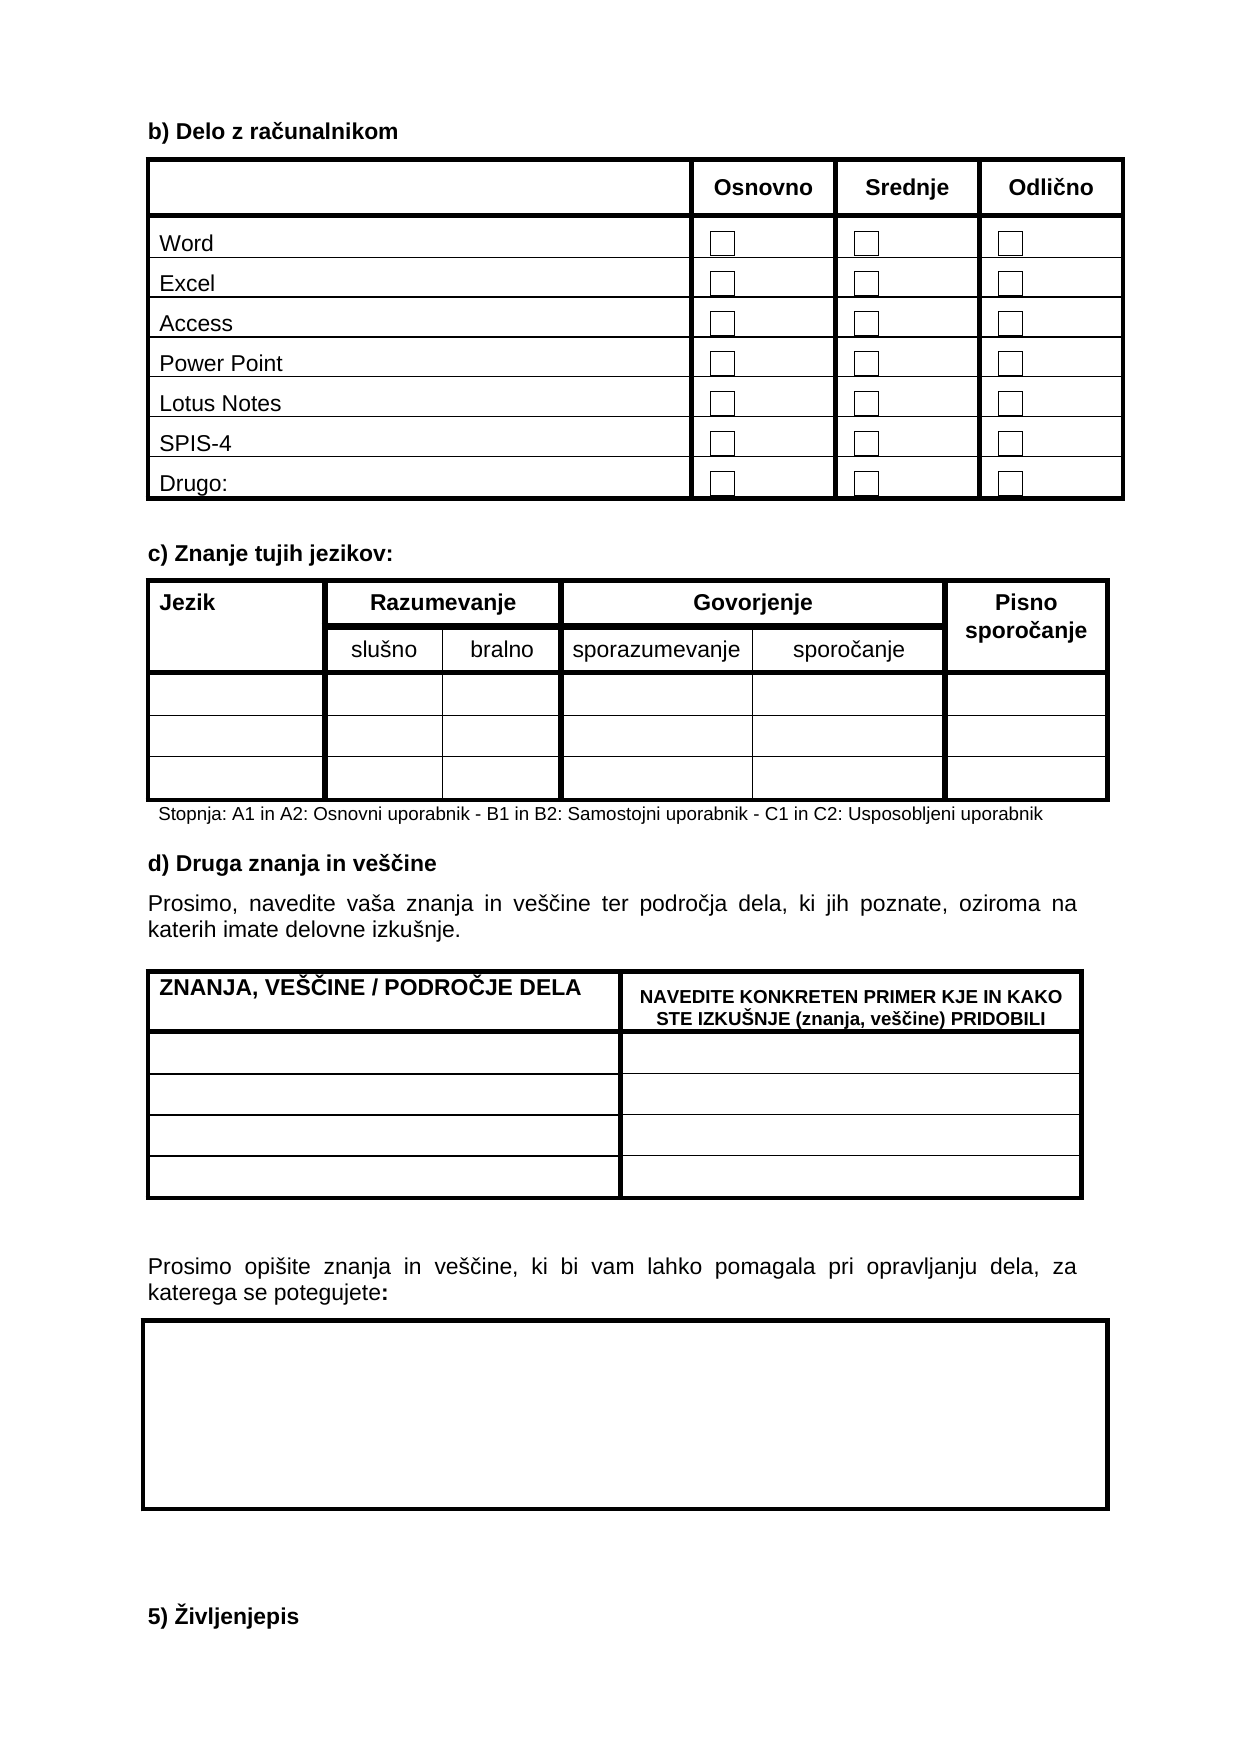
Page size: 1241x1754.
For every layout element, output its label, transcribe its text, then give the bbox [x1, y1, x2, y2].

table_cell [150, 1034, 618, 1073]
table_cell [982, 258, 1121, 296]
table_cell [948, 716, 1105, 756]
table_header Razumevanje [328, 583, 558, 623]
table_cell [838, 338, 977, 376]
table_cell [623, 1115, 1079, 1154]
table_cell [150, 716, 322, 756]
table_cell Drugo: [150, 457, 689, 496]
text Prosimo opišite znanja in veščine, ki bi vam lahko pomagala pri opravljanju dela, za katerega se potegujete: [148, 1253, 1078, 1306]
table_cell [150, 1116, 618, 1154]
table_cell Access [150, 298, 689, 336]
table_cell [564, 675, 752, 715]
table_cell sporočanje [753, 630, 942, 670]
text c) Znanje tujih jezikov: [148, 539, 1078, 566]
table_cell [564, 757, 752, 798]
text 5) Življenjepis [148, 1603, 1078, 1629]
table_cell [328, 757, 442, 798]
text Stopnja: A1 in A2: Osnovni uporabnik - B1 in B2: Samostojni uporabnik - C1 in C2: Usposobljeni uporabnik [148, 802, 1078, 824]
table_cell [694, 218, 833, 257]
table_cell [838, 457, 977, 496]
table_cell [564, 716, 752, 756]
table_cell bralno [443, 630, 558, 670]
table_cell [623, 1074, 1079, 1114]
table_cell [150, 1075, 618, 1114]
table_cell [982, 377, 1121, 416]
table_cell [838, 258, 977, 296]
table_cell [443, 716, 558, 756]
table_cell [694, 258, 833, 296]
table_cell [694, 457, 833, 496]
table_header Jezik [150, 583, 322, 670]
table_cell [838, 377, 977, 416]
table_header NAVEDITE KONKRETEN PRIMER KJE IN KAKO STE IZKUŠNJE (znanja, veščine) PRIDOBILI [623, 974, 1079, 1029]
table_cell [982, 417, 1121, 456]
table_cell [753, 757, 942, 798]
text d) Druga znanja in veščine [148, 850, 1078, 877]
table_cell [623, 1034, 1079, 1073]
table_cell [753, 716, 942, 756]
table_cell [982, 338, 1121, 376]
table_cell SPIS-4 [150, 417, 689, 456]
table_cell [982, 218, 1121, 257]
table_cell [948, 675, 1105, 715]
table_header Govorjenje [564, 583, 942, 623]
table_cell [948, 757, 1105, 798]
table_cell [838, 417, 977, 456]
table_cell [328, 716, 442, 756]
table_cell [753, 675, 942, 715]
table_cell [838, 218, 977, 257]
text b) Delo z računalnikom [148, 118, 1078, 144]
table_cell sporazumevanje [564, 630, 752, 670]
table_cell [150, 675, 322, 715]
table_cell Lotus Notes [150, 377, 689, 416]
table_cell [328, 675, 442, 715]
table_cell Word [150, 218, 689, 257]
table_cell Power Point [150, 338, 689, 376]
table_header Srednje [838, 162, 977, 213]
table_header [150, 162, 689, 213]
table_header Osnovno [694, 162, 833, 213]
table_cell [694, 338, 833, 376]
table_cell [694, 377, 833, 416]
table_cell [443, 675, 558, 715]
table_cell [694, 298, 833, 336]
text Prosimo, navedite vaša znanja in veščine ter področja dela, ki jih poznate, oziroma na katerih imate delovne izkušnje. [148, 890, 1078, 942]
table_cell [838, 298, 977, 336]
table_cell [150, 757, 322, 798]
table_header Odlično [982, 162, 1121, 213]
table_cell [982, 298, 1121, 336]
table_cell Excel [150, 258, 689, 296]
table_header ZNANJA, VEŠČINE / PODROČJE DELA [150, 974, 618, 1029]
table_cell [150, 1157, 618, 1196]
table_cell [443, 757, 558, 798]
table_cell [694, 417, 833, 456]
table_cell [982, 457, 1121, 496]
table_cell slušno [328, 630, 442, 670]
table_cell [623, 1156, 1079, 1196]
table_header Pisno sporočanje [948, 583, 1105, 670]
